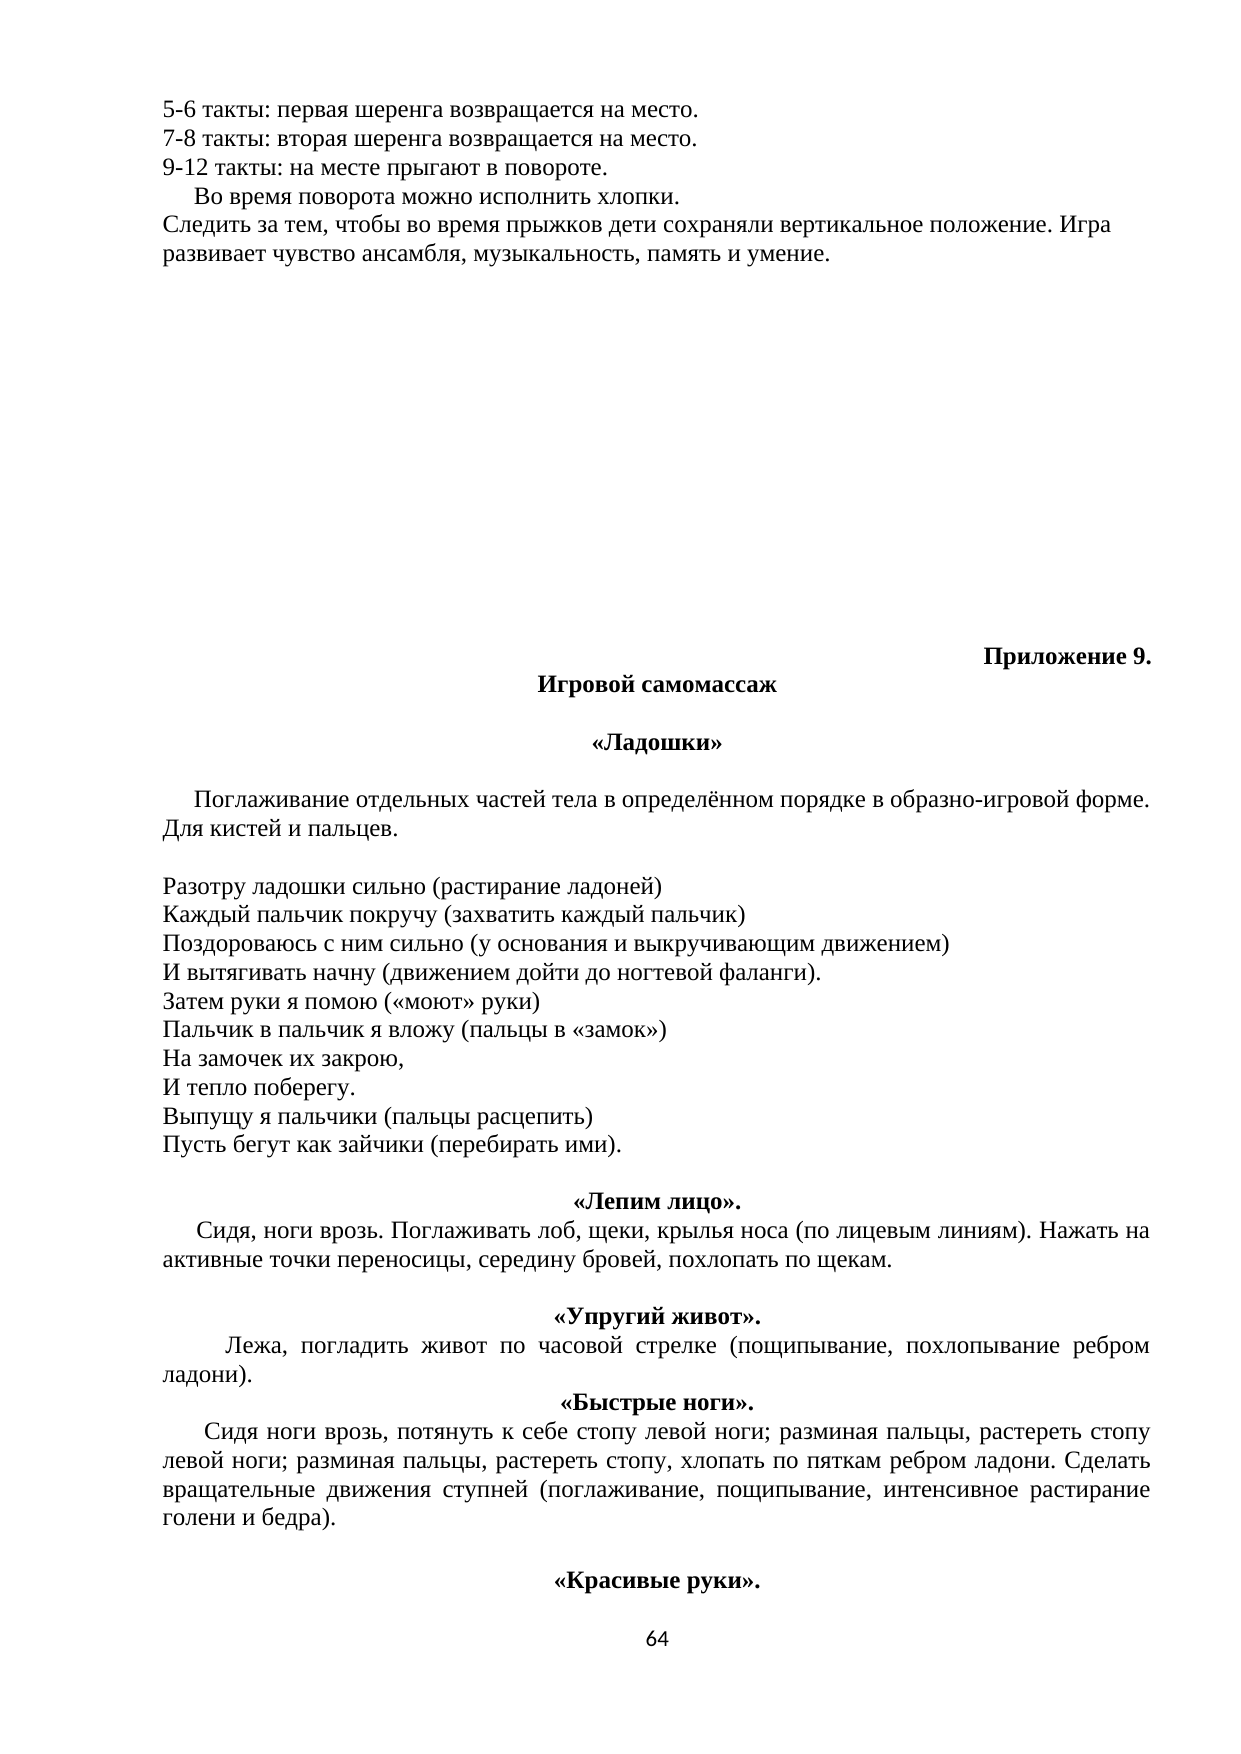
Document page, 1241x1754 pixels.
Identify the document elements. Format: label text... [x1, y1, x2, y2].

text Поглаживание отдельных частей тела в определённом порядке в образно-игровой форме. Для кистей и пальцев. [162, 784, 1152, 842]
text «Ладошки» [162, 727, 1152, 756]
text Лежа, погладить живот по часовой стрелке (пощипывание, похлопывание ребром ладони). [162, 1330, 1152, 1387]
text Приложение 9. [162, 641, 1152, 669]
text «Красивые руки». [162, 1565, 1152, 1593]
text «Упругий живот». [162, 1301, 1152, 1330]
text Игровой самомассаж [162, 669, 1152, 698]
text «Лепим лицо». [162, 1186, 1152, 1215]
text Сидя ноги врозь, потянуть к себе стопу левой ноги; разминая пальцы, растереть стопу левой ноги; разминая пальцы, растереть стопу, хлопать по пяткам ребром ладони. Сделать вращательные движения ступней (поглаживание, пощипывание, интенсивное растирание голени и бедра). [162, 1416, 1152, 1531]
text Сидя, ноги врозь. Поглаживать лоб, щеки, крылья носа (по лицевым линиям). Нажать на активные точки переносицы, середину бровей, похлопать по щекам. [162, 1215, 1152, 1272]
text «Быстрые ноги». [162, 1387, 1152, 1416]
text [162, 94, 1152, 267]
text Разотру ладошки сильно (растирание ладоней) Каждый пальчик покручу (захватить каждый пальчик) Поздороваюсь с ним сильно (у основания и выкручивающим движением) И вытягивать начну (движением дойти до ногтевой фаланги). Затем руки я помою («моют» руки) Пальчик в пальчик я вложу (пальцы в «замок») На замочек их закрою, И тепло поберегу. Выпущу я пальчики (пальцы расцепить) Пусть бегут как зайчики (перебирать ими). [162, 842, 1152, 1186]
